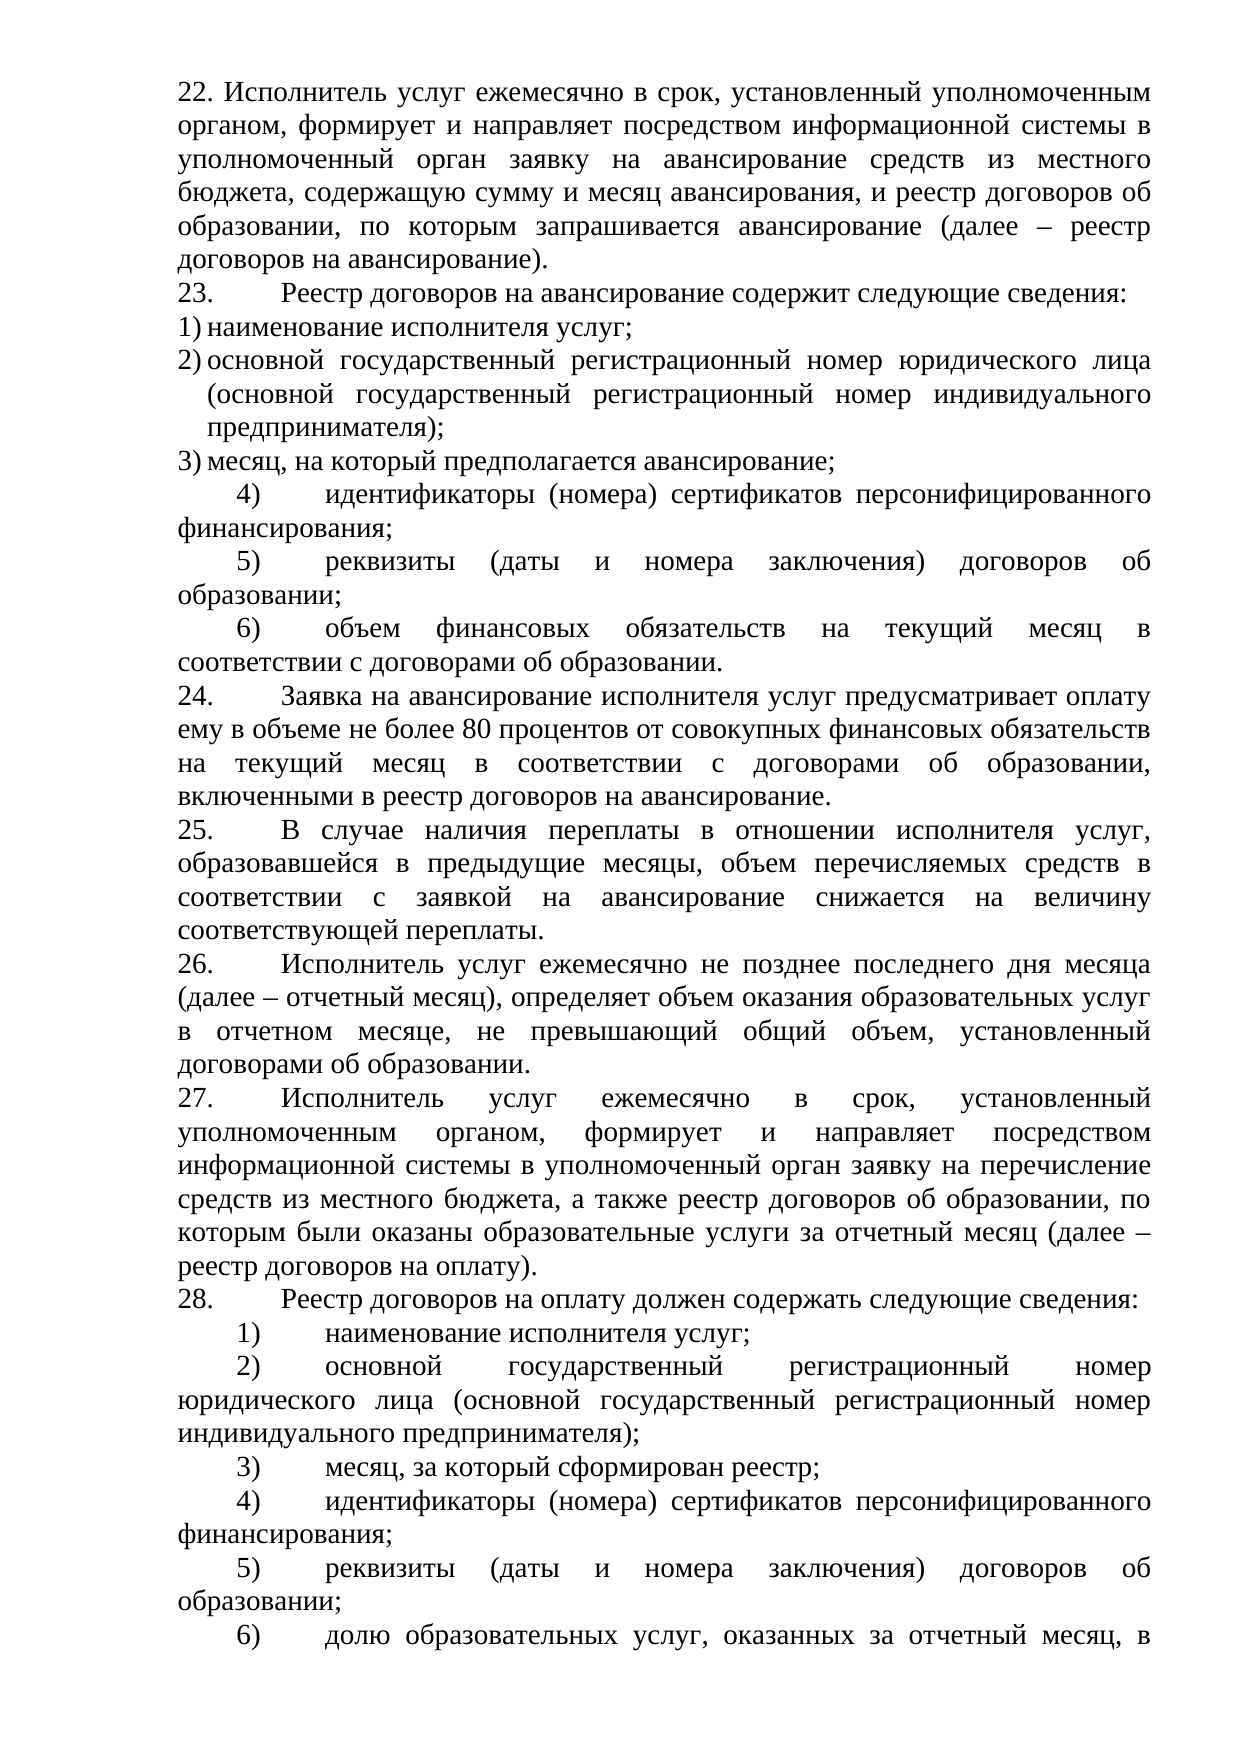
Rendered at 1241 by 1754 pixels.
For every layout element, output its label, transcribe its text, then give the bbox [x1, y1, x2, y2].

list наименование исполнителя услуг; [177, 309, 1152, 342]
list В случае наличия переплаты в отношении исполнителя услуг, образовавшейся в предыдущие месяцы, объем перечисляемых средств в соответствии с заявкой на авансирование снижается на величину соответствующей переплаты. [177, 812, 1152, 946]
list идентификаторы (номера) сертификатов персонифицированного финансирования; [177, 1483, 1152, 1550]
list Реестр договоров на авансирование содержит следующие сведения: [177, 275, 1152, 309]
list основной государственный регистрационный номер юридического лица (основной государственный регистрационный номер индивидуального предпринимателя); [177, 1348, 1152, 1449]
list основной государственный регистрационный номер юридического лица (основной государственный регистрационный номер индивидуального предпринимателя); [177, 342, 1152, 443]
list реквизиты (даты и номера заключения) договоров об образовании; [177, 1550, 1152, 1617]
list наименование исполнителя услуг; [177, 1315, 1152, 1348]
list Исполнитель услуг ежемесячно не позднее последнего дня месяца (далее – отчетный месяц), определяет объем оказания образовательных услуг в отчетном месяце, не превышающий общий объем, установленный договорами об образовании. [177, 946, 1152, 1080]
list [177, 1617, 1152, 1650]
list месяц, на который предполагается авансирование; [177, 443, 1152, 476]
list месяц, за который сформирован реестр; [177, 1449, 1152, 1483]
list Реестр договоров на оплату должен содержать следующие сведения: [177, 1281, 1152, 1315]
list Исполнитель услуг ежемесячно в срок, установленный уполномоченным органом, формирует и направляет посредством информационной системы в уполномоченный орган заявку на перечисление средств из местного бюджета, а также реестр договоров об образовании, по которым были оказаны образовательные услуги за отчетный месяц (далее – реестр договоров на оплату). [177, 1080, 1152, 1281]
text 22. Исполнитель услуг ежемесячно в срок, установленный уполномоченным органом, формирует и направляет посредством информационной системы в уполномоченный орган заявку на авансирование средств из местного бюджета, содержащую сумму и месяц авансирования, и реестр договоров об образовании, по которым запрашивается авансирование (далее – реестр договоров на авансирование). [177, 74, 1152, 275]
list объем финансовых обязательств на текущий месяц в соответствии с договорами об образовании. [177, 611, 1152, 678]
list реквизиты (даты и номера заключения) договоров об образовании; [177, 543, 1152, 611]
list Заявка на авансирование исполнителя услуг предусматривает оплату ему в объеме не более 80 процентов от совокупных финансовых обязательств на текущий месяц в соответствии с договорами об образовании, включенными в реестр договоров на авансирование. [177, 678, 1152, 812]
list идентификаторы (номера) сертификатов персонифицированного финансирования; [177, 476, 1152, 543]
